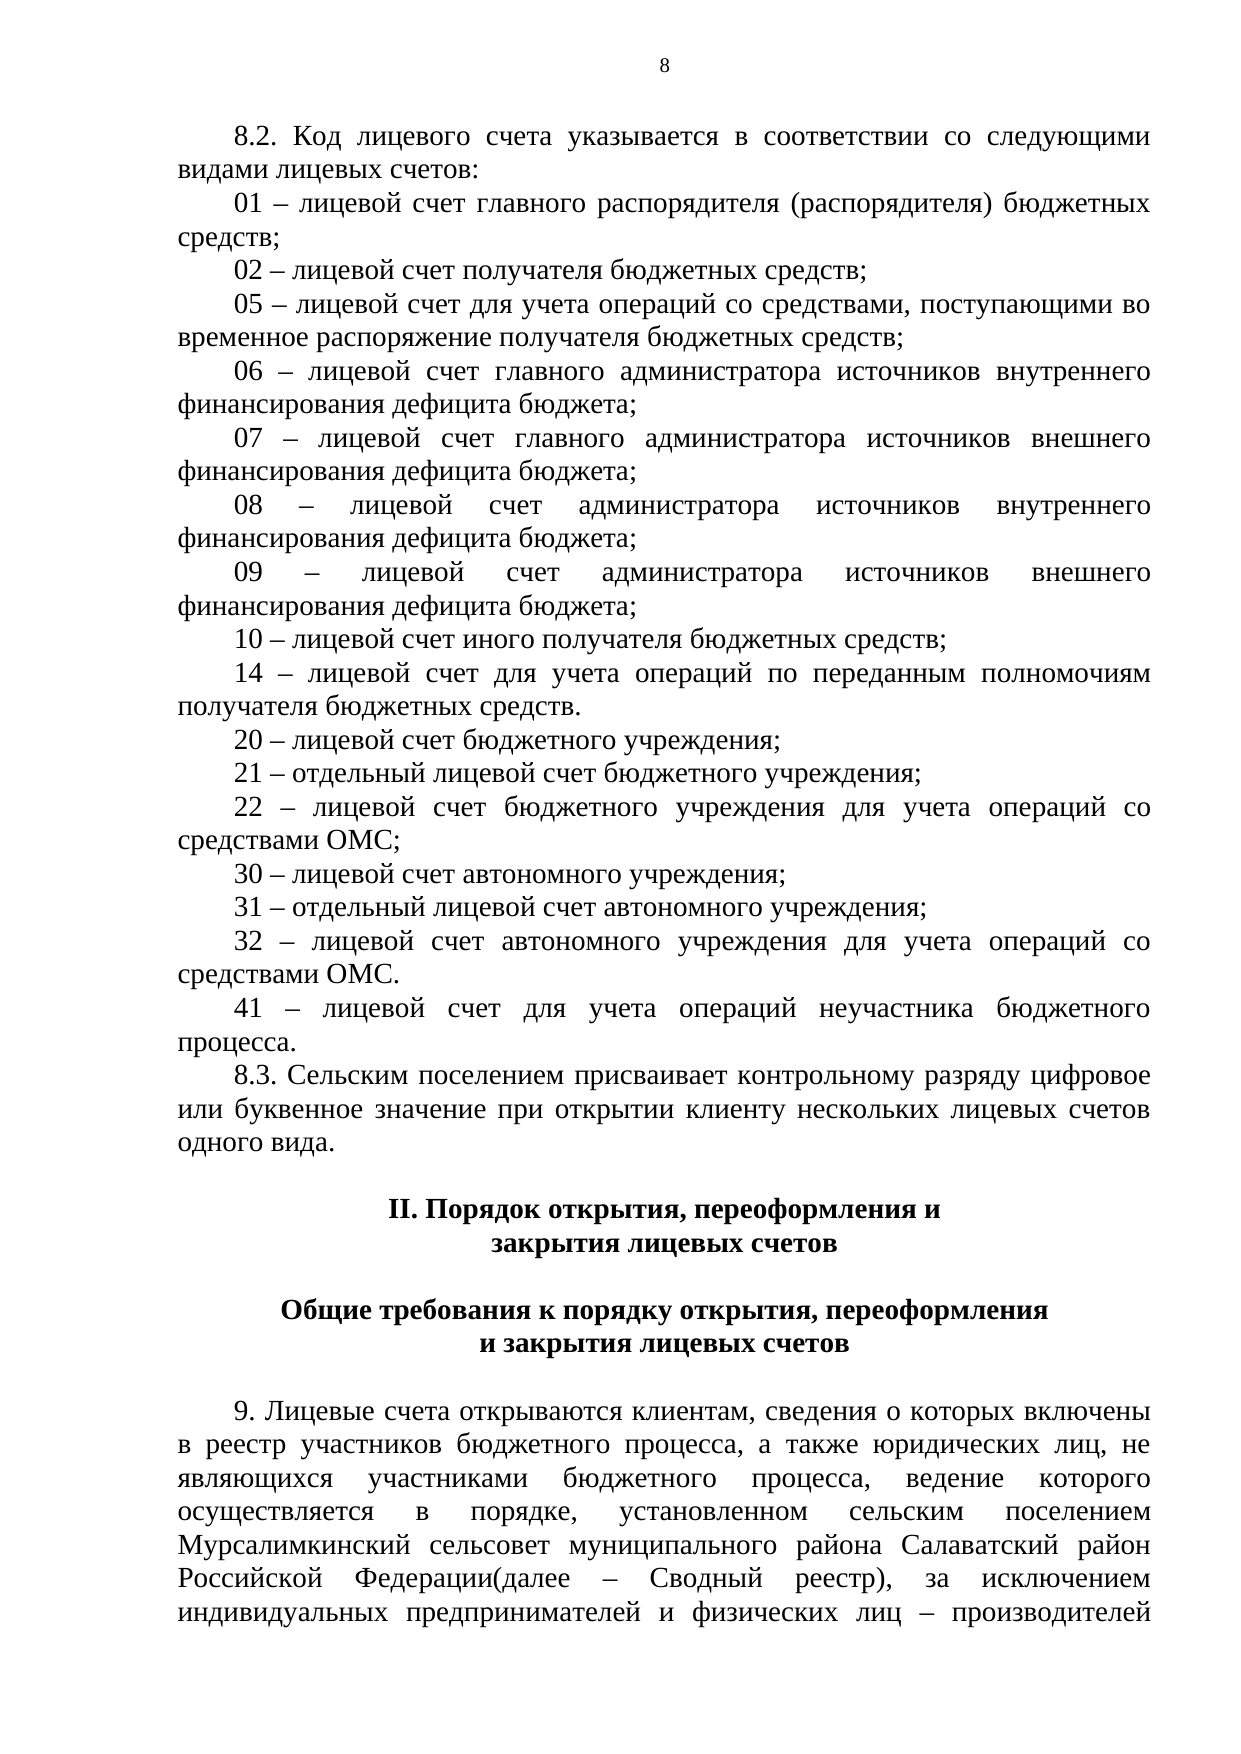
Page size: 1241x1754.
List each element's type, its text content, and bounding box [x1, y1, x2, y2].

text 14 – лицевой счет для учета операций по переданным полномочиям получателя бюджетных средств. [177, 655, 1152, 722]
text 08 – лицевой счет администратора источников внутреннего финансирования дефицита бюджета; [177, 487, 1152, 554]
text 8.3. Сельским поселением присваивает контрольному разряду цифровое или буквенное значение при открытии клиенту нескольких лицевых счетов одного вида. [177, 1057, 1152, 1158]
text 06 – лицевой счет главного администратора источников внутреннего финансирования дефицита бюджета; [177, 353, 1152, 420]
text 30 – лицевой счет автономного учреждения; [177, 856, 1152, 889]
title Общие требования к порядку открытия, переоформления [177, 1292, 1152, 1326]
text 21 – отдельный лицевой счет бюджетного учреждения; [177, 755, 1152, 789]
text 10 – лицевой счет иного получателя бюджетных средств; [177, 621, 1152, 655]
text 07 – лицевой счет главного администратора источников внешнего финансирования дефицита бюджета; [177, 420, 1152, 487]
text 8.2. Код лицевого счета указывается в соответствии со следующими видами лицевых счетов: [177, 118, 1152, 185]
text 20 – лицевой счет бюджетного учреждения; [177, 722, 1152, 755]
text 09 – лицевой счет администратора источников внешнего финансирования дефицита бюджета; [177, 554, 1152, 621]
text 02 – лицевой счет получателя бюджетных средств; [177, 252, 1152, 286]
text 32 – лицевой счет автономного учреждения для учета операций со средствами ОМС. [177, 923, 1152, 990]
text 05 – лицевой счет для учета операций со средствами, поступающими во временное распоряжение получателя бюджетных средств; [177, 286, 1152, 353]
title II. Порядок открытия, переоформления и [177, 1191, 1152, 1225]
title и закрытия лицевых счетов [177, 1326, 1152, 1359]
text 22 – лицевой счет бюджетного учреждения для учета операций со средствами ОМС; [177, 789, 1152, 856]
text 01 – лицевой счет главного распорядителя (распорядителя) бюджетных средств; [177, 185, 1152, 252]
text 31 – отдельный лицевой счет автономного учреждения; [177, 889, 1152, 923]
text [177, 1393, 1152, 1627]
text 41 – лицевой счет для учета операций неучастника бюджетного процесса. [177, 990, 1152, 1057]
title закрытия лицевых счетов [177, 1225, 1152, 1258]
